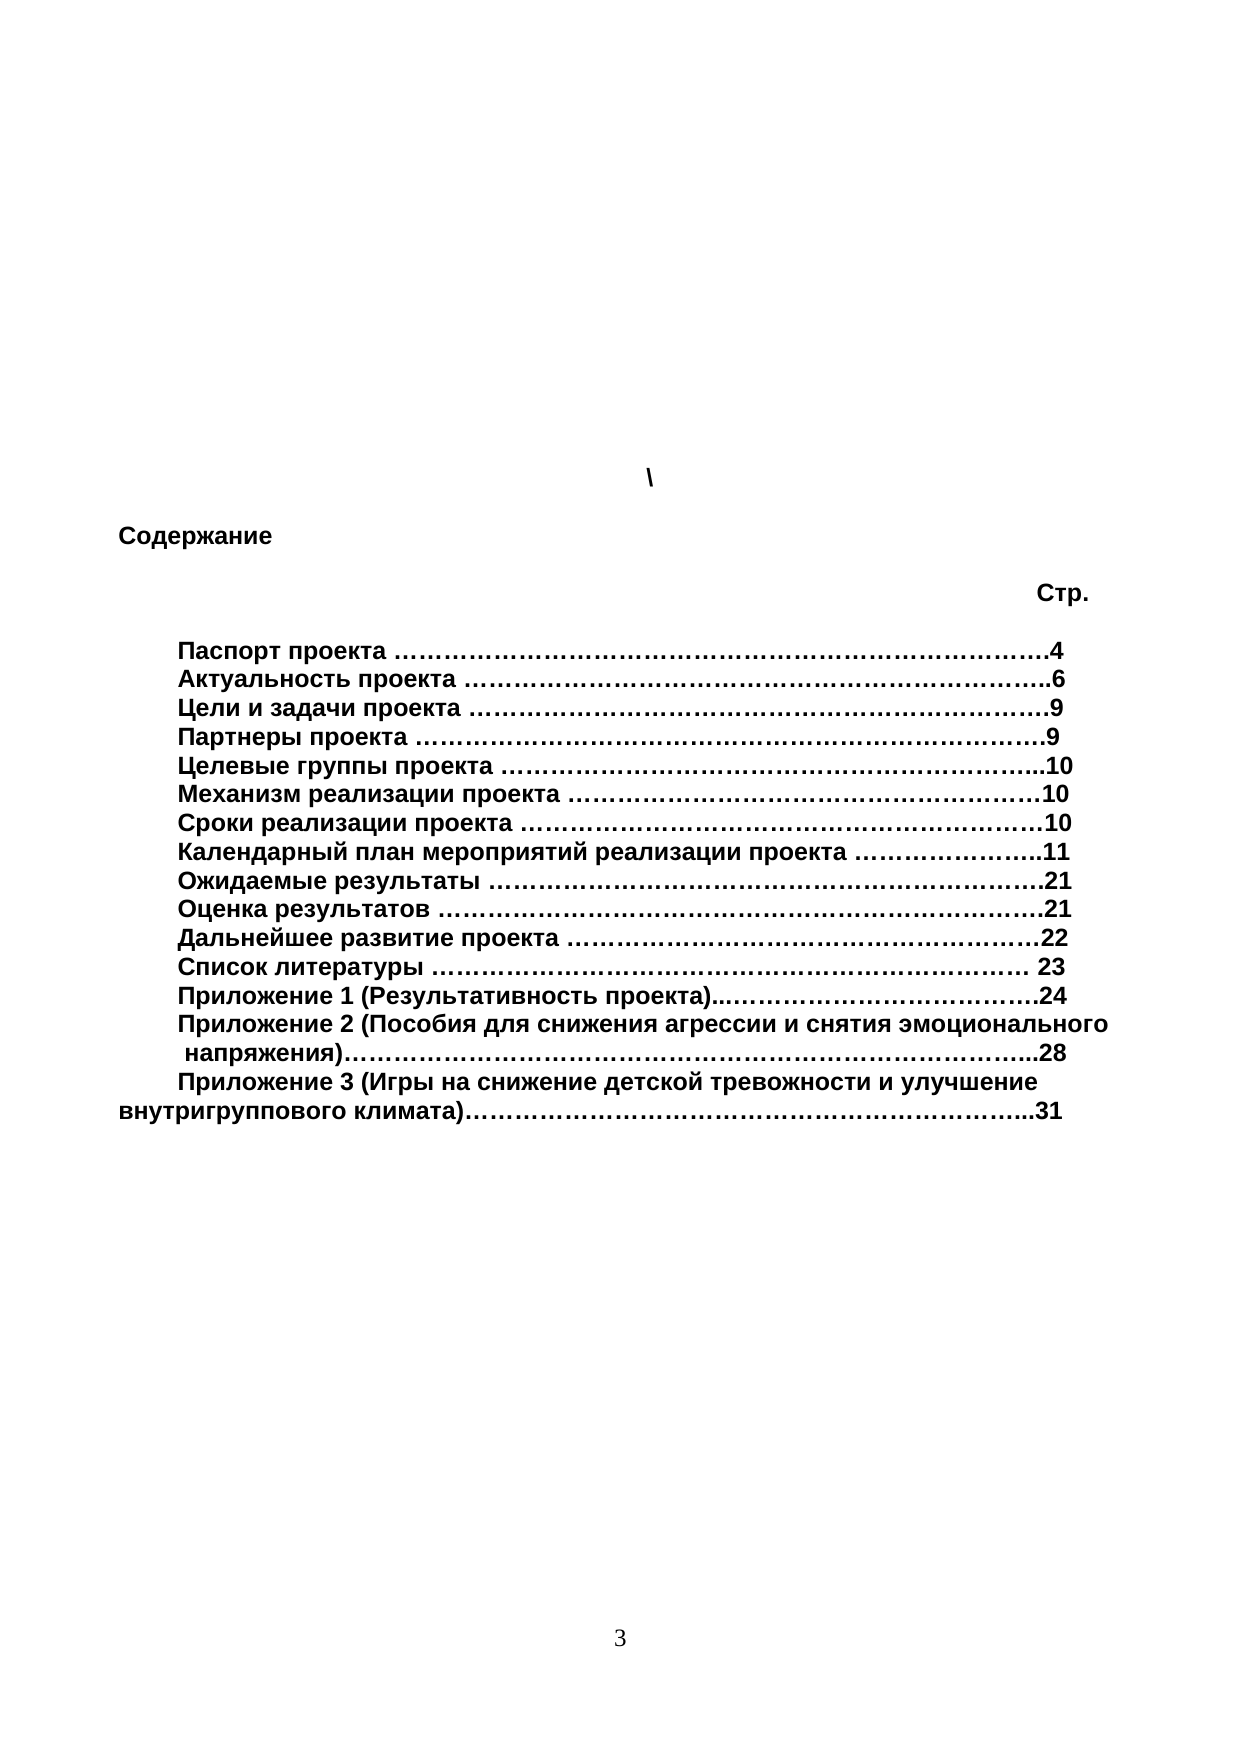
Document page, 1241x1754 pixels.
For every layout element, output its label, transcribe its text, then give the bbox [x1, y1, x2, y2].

text напряжения)………………………………………………………………………...28 [118, 1038, 1122, 1067]
text Партнеры проекта ………………………………………………………………….9 [118, 722, 1122, 751]
text Календарный план мероприятий реализации проекта …………………..11 [118, 837, 1122, 866]
text Сроки реализации проекта ………………………………………………………10 [118, 808, 1122, 837]
text Оценка результатов ……………………………………………………………….21 [118, 894, 1122, 923]
text Целевые группы проекта ………………………………………………………...10 [118, 751, 1122, 779]
text \ [118, 463, 1122, 492]
text Приложение 2 (Пособия для снижения агрессии и снятия эмоционального [118, 1009, 1122, 1038]
text Приложение 3 (Игры на снижение детской тревожности и улучшение внутригруппового климата)…………………………………………………………...31 [118, 1067, 1122, 1124]
text Стр. [1003, 549, 1122, 607]
text Цели и задачи проекта …………………………………………………………….9 [118, 693, 1122, 722]
text Актуальность проекта ……………………………………………………………..6 [118, 664, 1122, 693]
text Список литературы ……………………………………………………………… 23 [118, 952, 1122, 981]
text Содержание [118, 521, 1122, 549]
text Паспорт проекта …………………………………………………………………….4 [118, 636, 1122, 664]
text Приложение 1 (Результативность проекта)...……………………………….24 [118, 981, 1122, 1009]
text Дальнейшее развитие проекта …………………………………………………22 [118, 923, 1122, 952]
text Механизм реализации проекта …………………………………………………10 [118, 779, 1122, 808]
text Ожидаемые результаты ………………………………………………………….21 [118, 866, 1122, 894]
